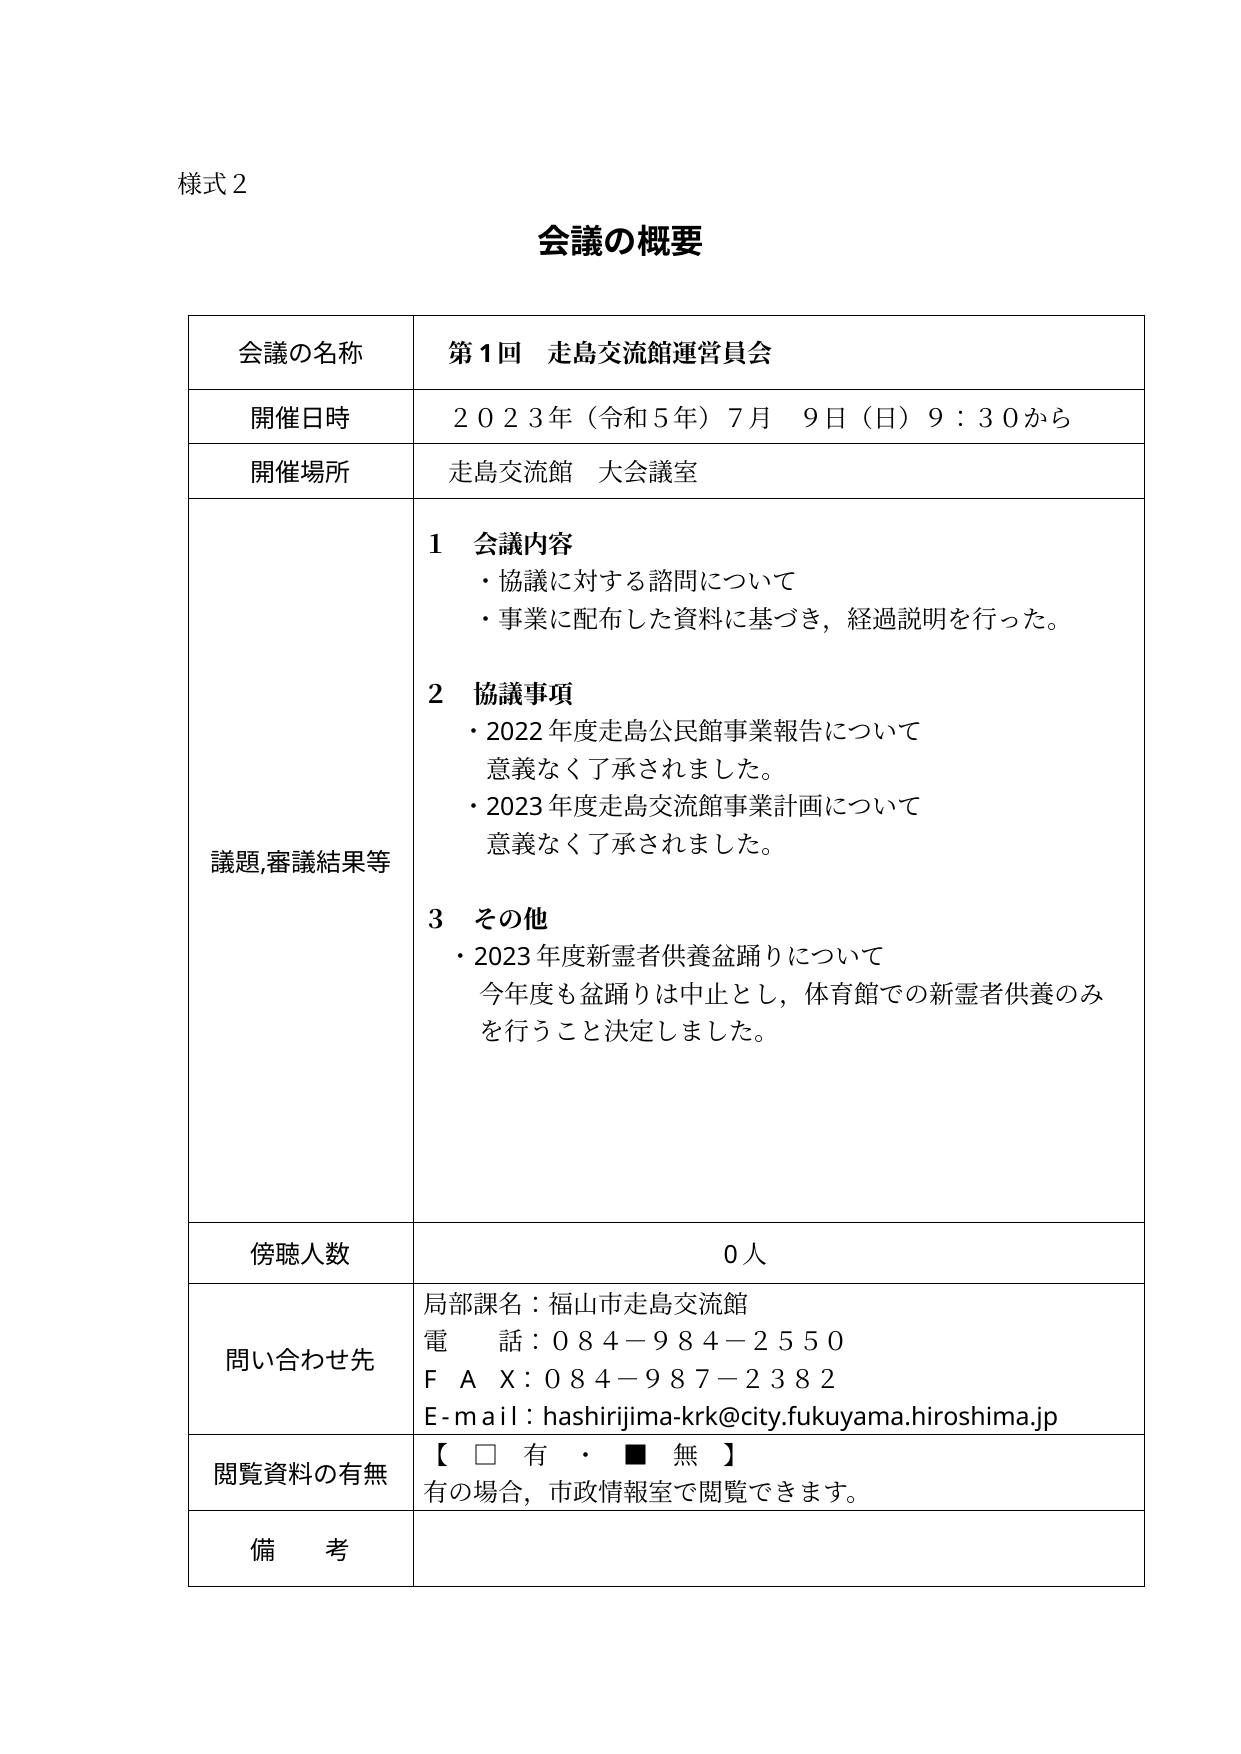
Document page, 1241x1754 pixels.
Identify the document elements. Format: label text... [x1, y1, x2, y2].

table_cell 閲覧資料の有無 [189, 1435, 413, 1510]
table_header 第1回 走島交流館運営員会 [414, 316, 1144, 389]
table_cell 局部課名：福山市走島交流館 電 話：０８４－９８４－２５５０ FAX：０８４－９８７－２３８２ E-mail：hashirijima-krk@city.fukuyama.hiroshima.jp [414, 1284, 1144, 1434]
table_cell 問い合わせ先 [189, 1284, 413, 1434]
table_cell 備 考 [189, 1511, 413, 1586]
text 会議の概要 [177, 202, 1063, 277]
table_cell 開催日時 [189, 390, 413, 443]
table_cell 開催場所 [189, 444, 413, 498]
table_cell 走島交流館 大会議室 [414, 444, 1144, 498]
text 様式２ [177, 164, 1063, 202]
table_cell １ 会議内容 ・協議に対する諮問について ・事業に配布した資料に基づき，経過説明を行った。 ２ 協議事項 ・2022年度走島公民館事業報告について 意義なく了承されました。 ・2023年度走島交流館事業計画について 意義なく了承されました。 ３ その他 ･ 2023年度新霊者供養盆踊りについて 今年度も盆踊りは中止とし，体育館での新霊者供養のみ を行うこと決定しました。 [414, 499, 1144, 1222]
table_cell 傍聴人数 [189, 1223, 413, 1283]
table_cell 0人 [414, 1223, 1144, 1283]
table_cell 【 □ 有 ・ ■ 無 】 有の場合，市政情報室で閲覧できます。 [414, 1435, 1144, 1510]
table_cell 議題,審議結果等 [189, 499, 413, 1222]
table_cell [414, 1511, 1144, 1586]
table_cell ２０２３年（令和５年）７月 ９日（日）９：３０から [414, 390, 1144, 443]
table_header 会議の名称 [189, 316, 413, 389]
